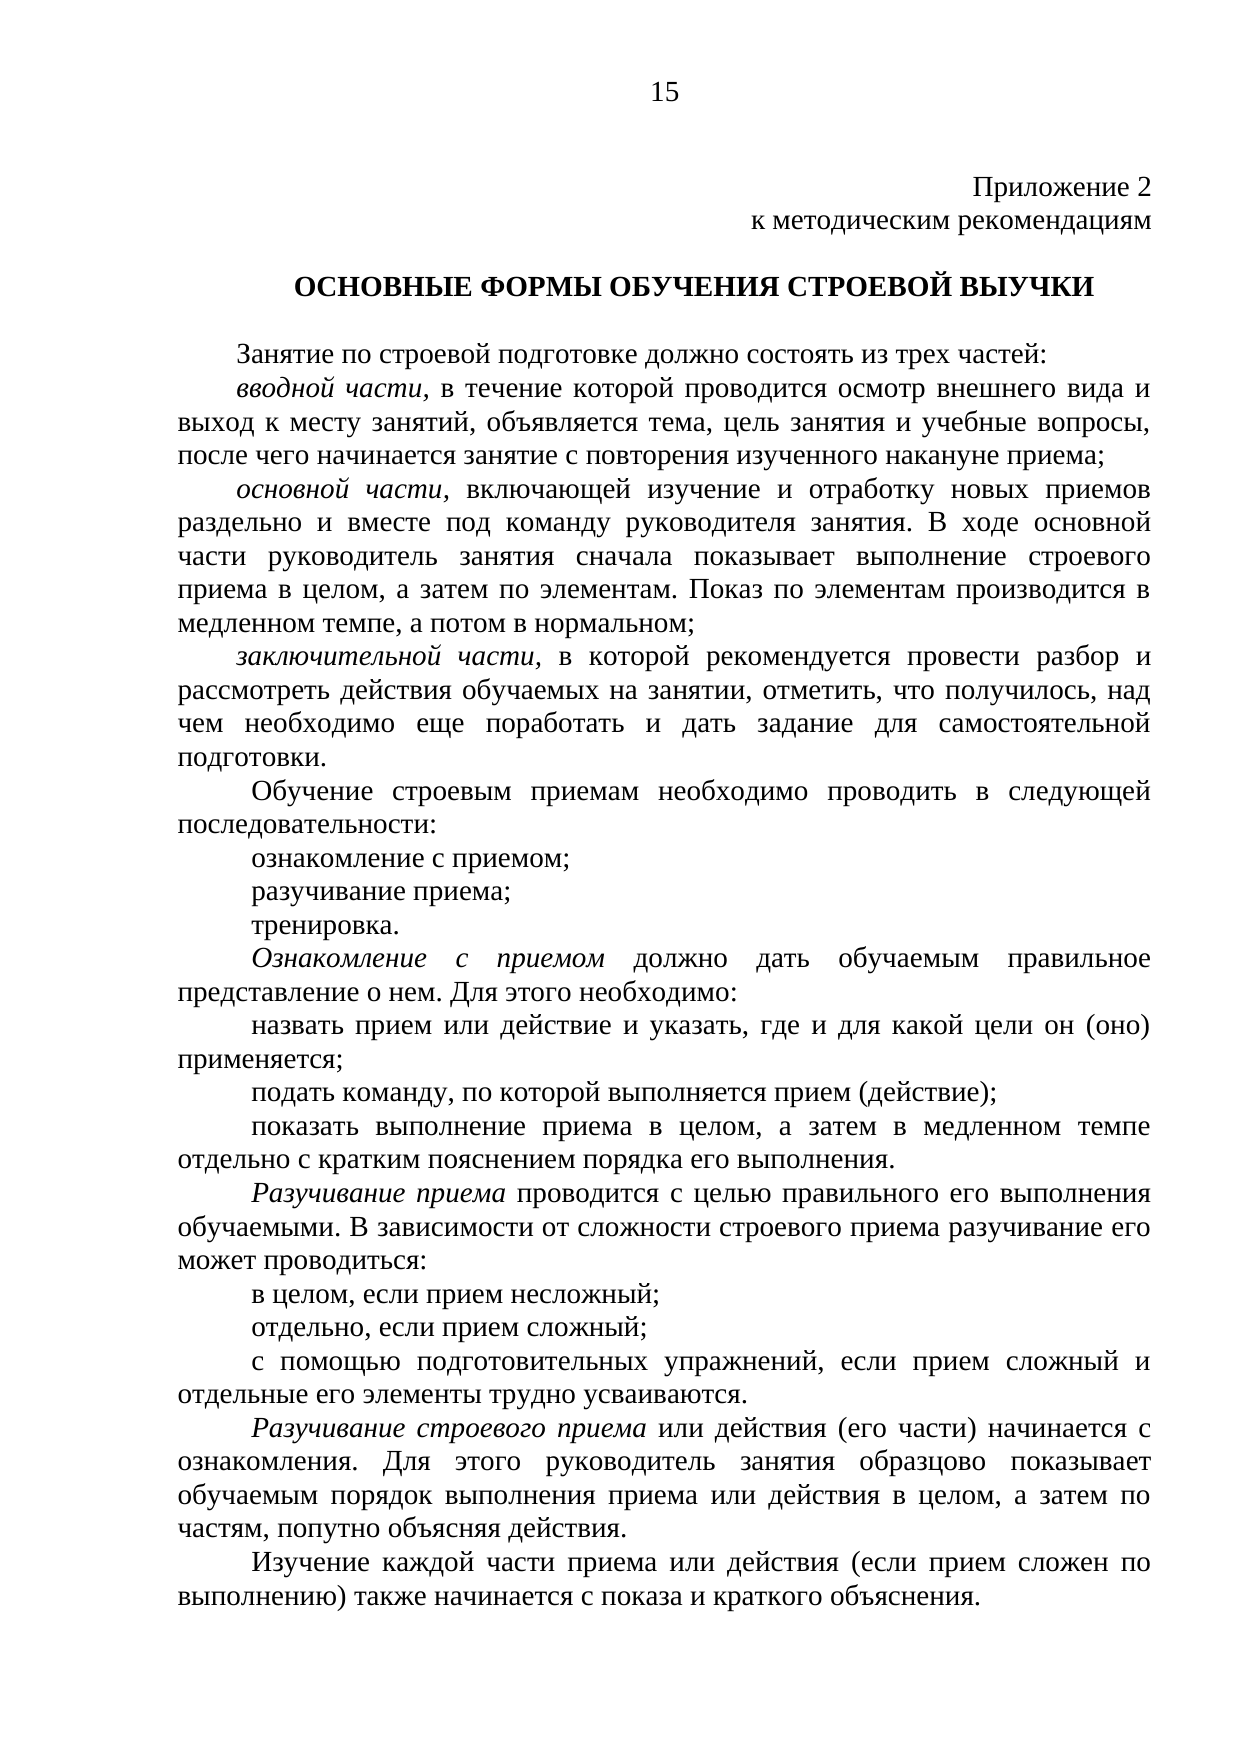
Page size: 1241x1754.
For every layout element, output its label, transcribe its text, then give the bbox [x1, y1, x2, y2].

text к методическим рекомендациям [177, 202, 1152, 236]
text разучивание приема; [177, 873, 1152, 907]
text с помощью подготовительных упражнений, если прием сложный и отдельные его элементы трудно усваиваются. [177, 1343, 1152, 1410]
text ОСНОВНЫЕ ФОРМЫ ОБУЧЕНИЯ СТРОЕВОЙ ВЫУЧКИ [177, 269, 1152, 303]
text вводной части, в течение которой проводится осмотр внешнего вида и выход к месту занятий, объявляется тема, цель занятия и учебные вопросы, после чего начинается занятие с повторения изученного накануне приема; [177, 370, 1152, 471]
text основной части, включающей изучение и отработку новых приемов раздельно и вместе под команду руководителя занятия. В ходе основной части руководитель занятия сначала показывает выполнение строевого приема в целом, а затем по элементам. Показ по элементам производится в медленном темпе, а потом в нормальном; [177, 471, 1152, 638]
text Разучивание приема проводится с целью правильного его выполнения обучаемыми. В зависимости от сложности строевого приема разучивание его может проводиться: [177, 1175, 1152, 1276]
text заключительной части, в которой рекомендуется провести разбор и рассмотреть действия обучаемых на занятии, отметить, что получилось, над чем необходимо еще поработать и дать задание для самостоятельной подготовки. [177, 638, 1152, 773]
text назвать прием или действие и указать, где и для какой цели он (оно) применяется; [177, 1007, 1152, 1074]
text Ознакомление с приемом должно дать обучаемым правильное представление о нем. Для этого необходимо: [177, 940, 1152, 1007]
text Изучение каждой части приема или действия (если прием сложен по выполнению) также начинается с показа и краткого объяснения. [177, 1544, 1152, 1611]
text показать выполнение приема в целом, а затем в медленном темпе отдельно с кратким пояснением порядка его выполнения. [177, 1108, 1152, 1175]
text Приложение 2 [177, 169, 1152, 202]
text тренировка. [177, 907, 1152, 940]
text Обучение строевым приемам необходимо проводить в следующей последовательности: [177, 773, 1152, 840]
text ознакомление с приемом; [177, 840, 1152, 873]
text Занятие по строевой подготовке должно состоять из трех частей: [177, 337, 1152, 370]
text Разучивание строевого приема или действия (его части) начинается с ознакомления. Для этого руководитель занятия образцово показывает обучаемым порядок выполнения приема или действия в целом, а затем по частям, попутно объясняя действия. [177, 1410, 1152, 1544]
text отдельно, если прием сложный; [177, 1309, 1152, 1343]
text в целом, если прием несложный; [177, 1276, 1152, 1309]
text подать команду, по которой выполняется прием (действие); [177, 1074, 1152, 1108]
